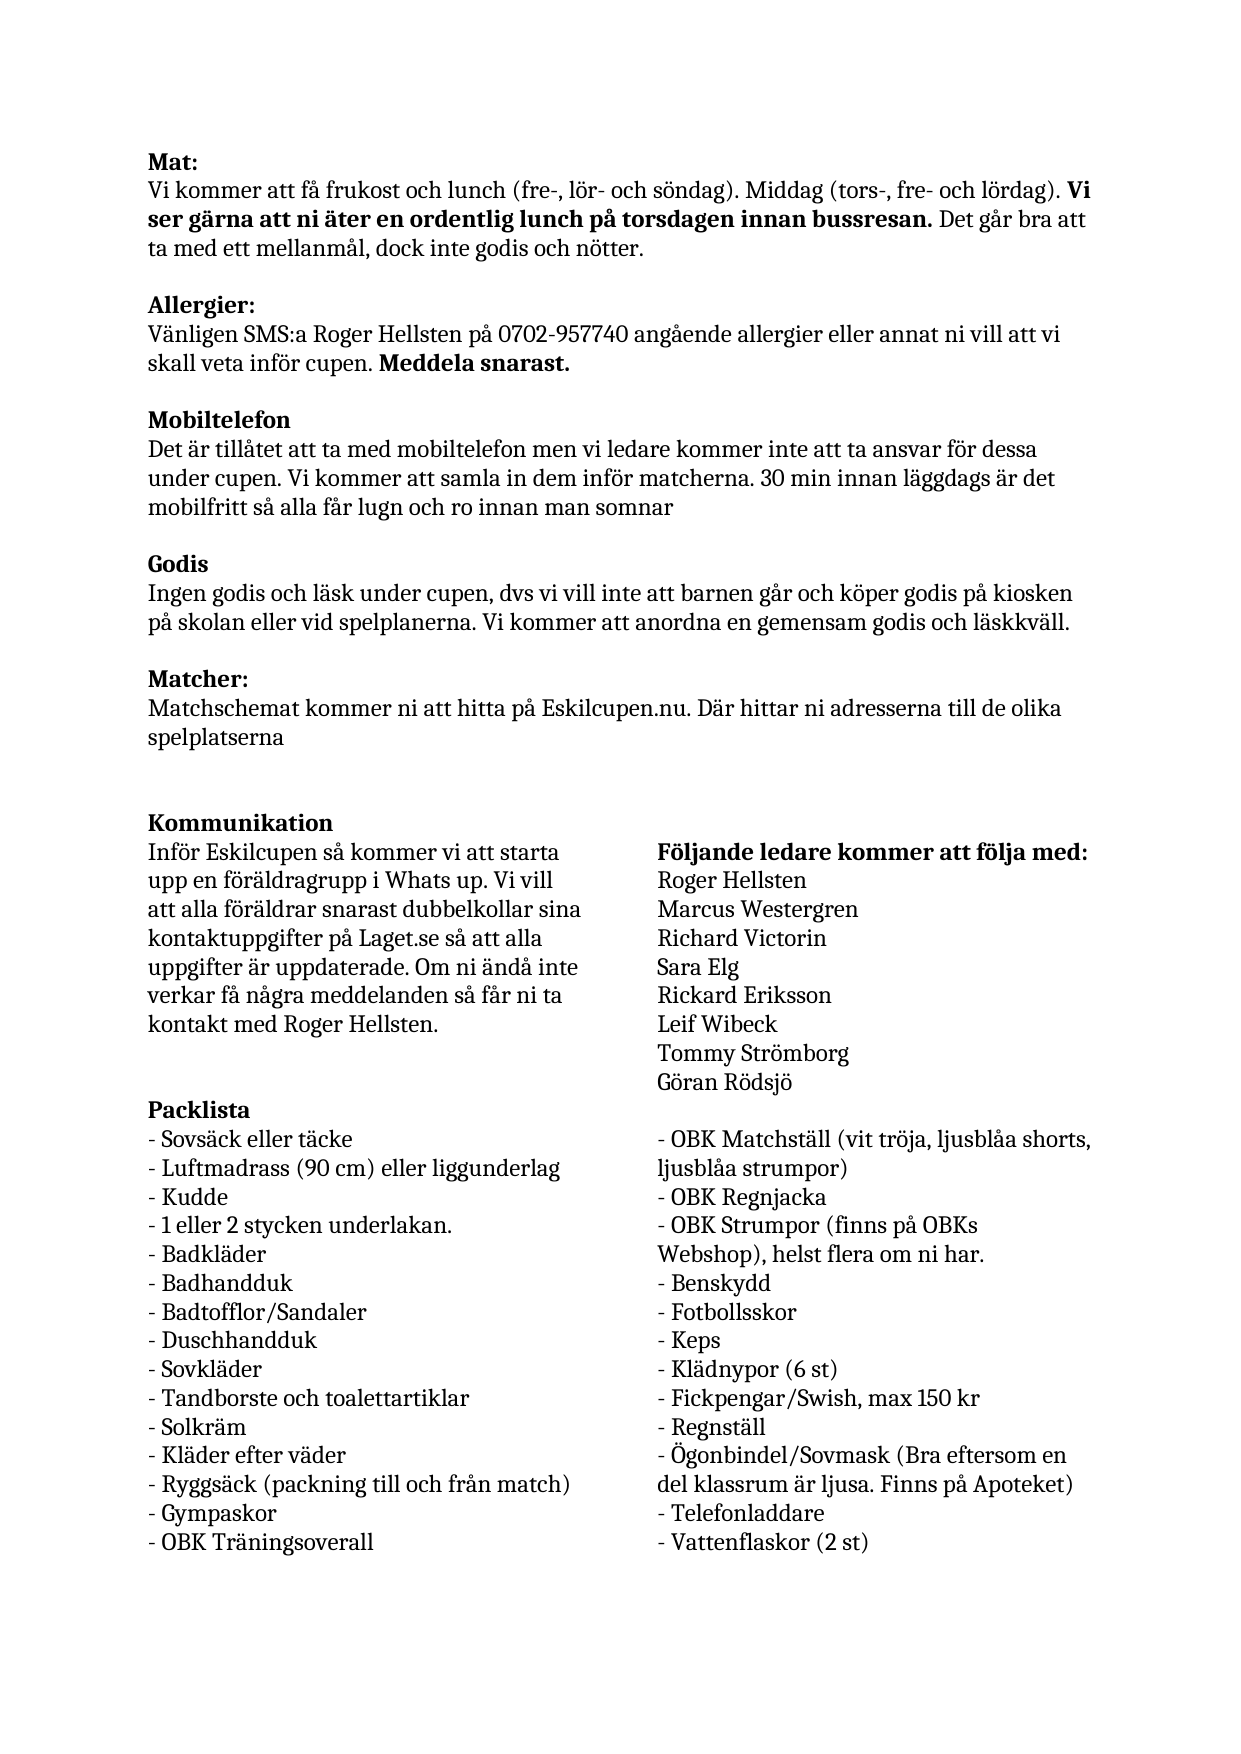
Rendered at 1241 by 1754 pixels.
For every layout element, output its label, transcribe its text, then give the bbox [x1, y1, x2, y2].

text - Telefonladdare [657, 1499, 1093, 1528]
text Packlista [148, 1096, 1093, 1125]
text Leif Wibeck [657, 1010, 1093, 1039]
text - Badkläder [148, 1240, 583, 1269]
text Vänligen SMS:a Roger Hellsten på 0702-957740 angående allergier eller annat ni vill att vi skall veta inför cupen. Meddela snarast. [148, 320, 1093, 378]
text Följande ledare kommer att följa med: [657, 838, 1093, 866]
text Matchschemat kommer ni att hitta på Eskilcupen.nu. Där hittar ni adresserna till de olika spelplatserna [148, 694, 1093, 751]
text - Ögonbindel/Sovmask (Bra eftersom en del klassrum är ljusa. Finns på Apoteket) [657, 1441, 1093, 1499]
text Inför Eskilcupen så kommer vi att starta upp en föräldragrupp i Whats up. Vi vill att alla föräldrar snarast dubbelkollar sina kontaktuppgifter på Laget.se så att alla uppgifter är uppdaterade. Om ni ändå inte verkar få några meddelanden så får ni ta kontakt med Roger Hellsten. [148, 838, 583, 1039]
text - Regnställ [657, 1413, 1093, 1441]
text - Kudde [148, 1183, 583, 1211]
text Allergier: [148, 291, 1093, 320]
text Marcus Westergren [657, 895, 1093, 924]
text - Sovkläder [148, 1355, 583, 1384]
text Rickard Eriksson [657, 981, 1093, 1010]
text Matcher: [148, 665, 1093, 694]
text - Badtofflor/Sandaler [148, 1298, 583, 1326]
text - Benskydd [657, 1269, 1093, 1298]
text - Sovsäck eller täcke [148, 1125, 583, 1154]
text - Luftmadrass (90 cm) eller liggunderlag [148, 1154, 583, 1183]
text Godis [148, 550, 1093, 579]
text Göran Rödsjö [657, 1068, 1093, 1096]
text - 1 eller 2 stycken underlakan. [148, 1211, 583, 1240]
text - Solkräm [148, 1413, 583, 1441]
text Ingen godis och läsk under cupen, dvs vi vill inte att barnen går och köper godis på kiosken på skolan eller vid spelplanerna. Vi kommer att anordna en gemensam godis och läskkväll. [148, 579, 1093, 636]
text - Fickpengar/Swish, max 150 kr [657, 1384, 1093, 1413]
text Tommy Strömborg [657, 1039, 1093, 1068]
text - Ryggsäck (packning till och från match) [148, 1470, 583, 1499]
text - OBK Matchställ (vit tröja, ljusblåa shorts, ljusblåa strumpor) [657, 1125, 1093, 1183]
text Vi kommer att få frukost och lunch (fre-, lör- och söndag). Middag (tors-, fre- och lördag). Vi ser gärna att ni äter en ordentlig lunch på torsdagen innan bussresan. Det går bra att ta med ett mellanmål, dock inte godis och nötter. [148, 176, 1093, 263]
text - OBK Träningsoverall [148, 1528, 583, 1556]
text - Badhandduk [148, 1269, 583, 1298]
text Det är tillåtet att ta med mobiltelefon men vi ledare kommer inte att ta ansvar för dessa under cupen. Vi kommer att samla in dem inför matcherna. 30 min innan läggdags är det mobilfritt så alla får lugn och ro innan man somnar [148, 435, 1093, 521]
text - Klädnypor (6 st) [657, 1355, 1093, 1384]
text - Kläder efter väder [148, 1441, 583, 1470]
text - Duschhandduk [148, 1326, 583, 1355]
text Mat: [148, 148, 1093, 176]
text - OBK Strumpor (finns på OBKs Webshop), helst flera om ni har. [657, 1211, 1093, 1269]
text Kommunikation [148, 809, 1093, 838]
text Sara Elg [657, 953, 1093, 981]
text - Tandborste och toalettartiklar [148, 1384, 583, 1413]
text Richard Victorin [657, 924, 1093, 953]
text - Keps [657, 1326, 1093, 1355]
text - Fotbollsskor [657, 1298, 1093, 1326]
text Mobiltelefon [148, 406, 1093, 435]
text Roger Hellsten [657, 866, 1093, 895]
text - Gympaskor [148, 1499, 583, 1528]
text - OBK Regnjacka [657, 1183, 1093, 1211]
text - Vattenflaskor (2 st) [657, 1528, 1093, 1556]
